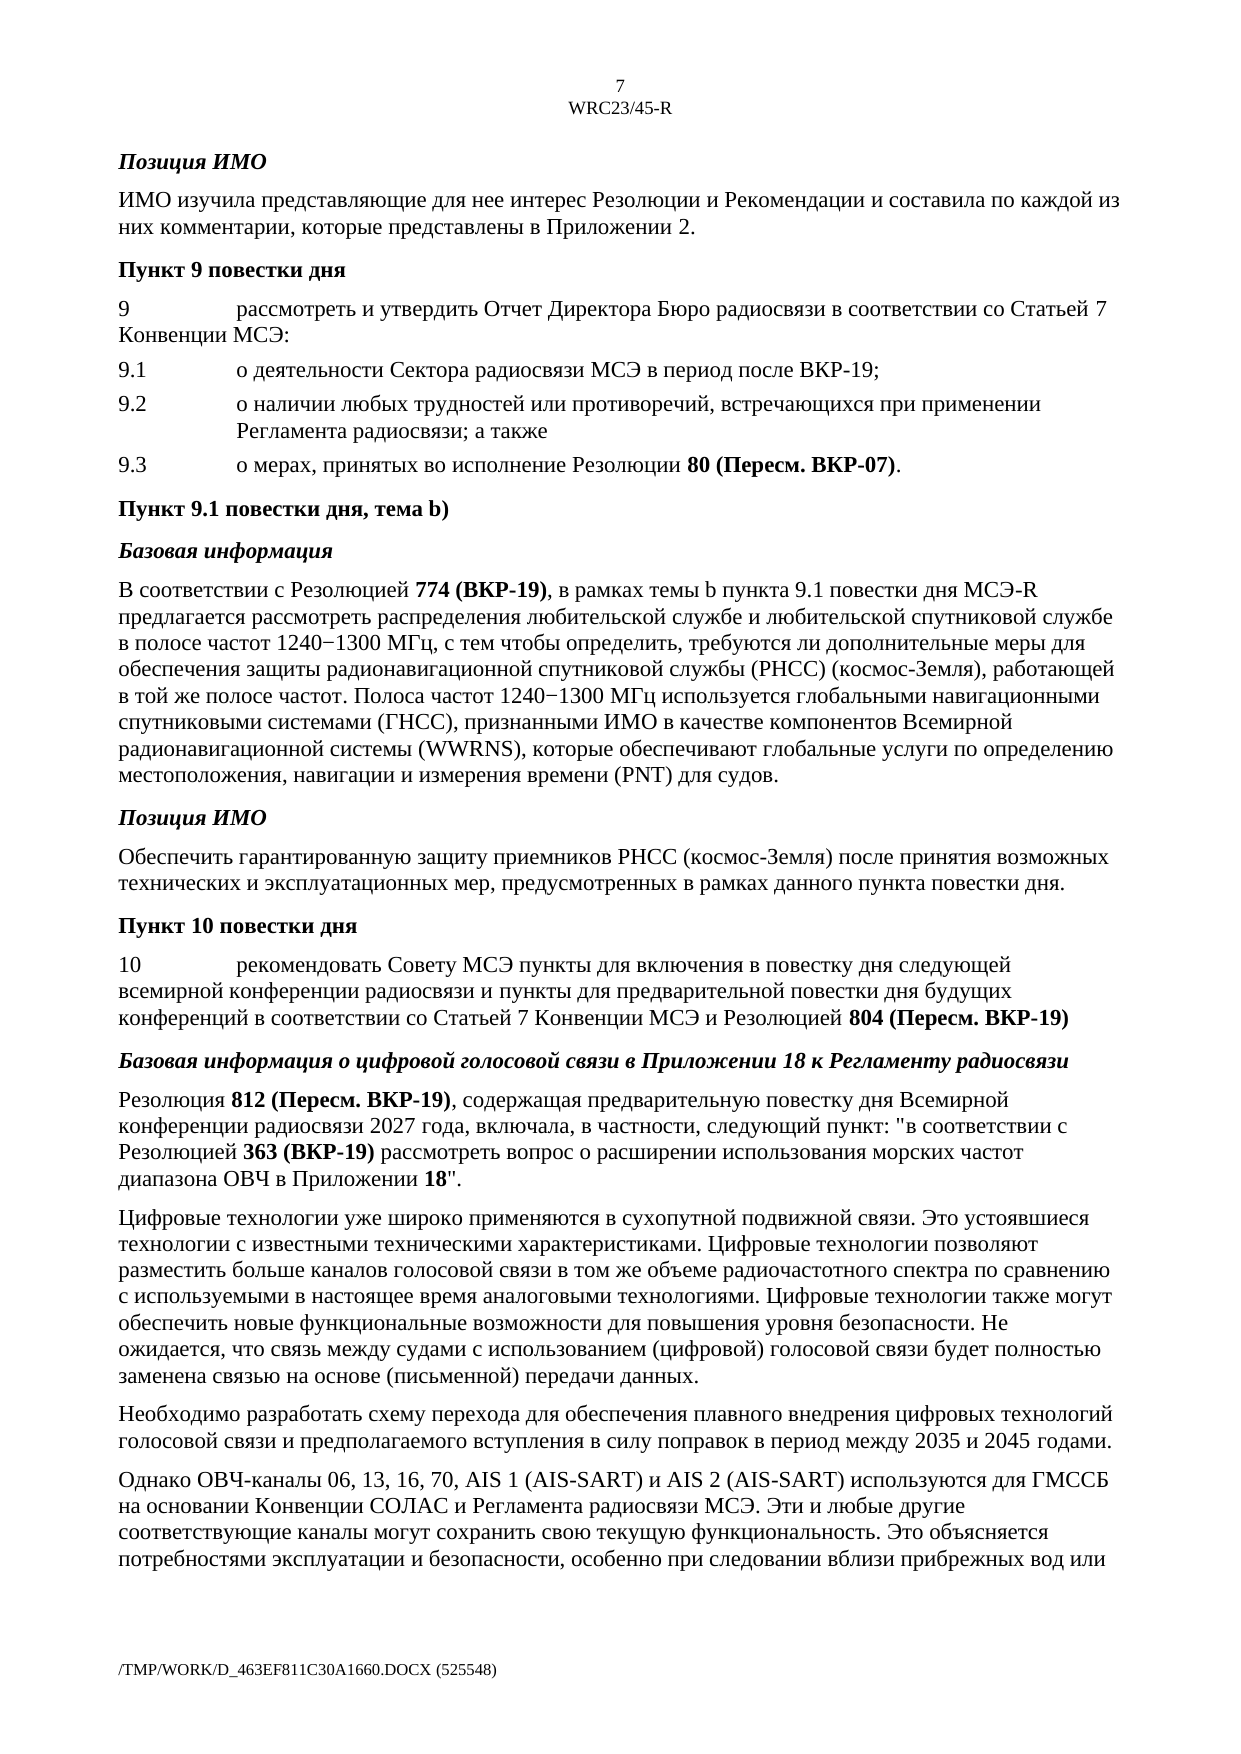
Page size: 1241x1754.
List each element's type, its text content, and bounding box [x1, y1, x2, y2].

subtitle Пункт 10 повестки дня [118, 912, 1122, 938]
text ИМО изучила представляющие для нее интерес Резолюции и Рекомендации и составила по каждой из них комментарии, которые представлены в Приложении 2. [118, 187, 1122, 239]
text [118, 1466, 1122, 1571]
text В соответствии с Резолюцией 774 (ВКР-19), в рамках темы b пункта 9.1 повестки дня МСЭ-R предлагается рассмотреть распределения любительской службе и любительской спутниковой службе в полосе частот 1240−1300 МГц, с тем чтобы определить, требуются ли дополнительные меры для обеспечения защиты радионавигационной спутниковой службы (РНСС) (космос-Земля), работающей в той же полосе частот. Полоса частот 1240−1300 МГц используется глобальными навигационными спутниковыми системами (ГНСС), признанными ИМО в качестве компонентов Всемирной радионавигационной системы (WWRNS), которые обеспечивают глобальные услуги по определению местоположения, навигации и измерения времени (PNT) для судов. [118, 576, 1122, 787]
text 9.2 о наличии любых трудностей или противоречий, встречающихся при применении Регламента радиосвязи; а также [118, 391, 1122, 443]
subtitle Базовая информация [118, 538, 1122, 564]
text 9.1 о деятельности Сектора радиосвязи МСЭ в период после ВКР-19; [118, 356, 1122, 382]
text Обеспечить гарантированную защиту приемников РНСС (космос-Земля) после принятия возможных технических и эксплуатационных мер, предусмотренных в рамках данного пункта повестки дня. [118, 843, 1122, 896]
subtitle Позиция ИМО [118, 148, 1122, 174]
text 9 рассмотреть и утвердить Отчет Директора Бюро радиосвязи в соответствии со Статьей 7 Конвенции МСЭ: [118, 295, 1122, 347]
text Резолюция 812 (Пересм. ВКР-19), содержащая предварительную повестку дня Всемирной конференции радиосвязи 2027 года, включала, в частности, следующий пункт: "в соответствии с Резолюцией 363 (ВКР-19) рассмотреть вопрос о расширении использования морских частот диапазона ОВЧ в Приложении 18". [118, 1086, 1122, 1191]
text 9.3 о мерах, принятых во исполнение Резолюции 80 (Пересм. ВКР-07). [118, 452, 1122, 478]
subtitle Позиция ИМО [118, 804, 1122, 830]
subtitle Пункт 9 повестки дня [118, 256, 1122, 282]
text 10 рекомендовать Совету МСЭ пункты для включения в повестку дня следующей всемирной конференции радиосвязи и пункты для предварительной повестки дня будущих конференций в соответствии со Статьей 7 Конвенции МСЭ и Резолюцией 804 (Пересм. ВКР-19) [118, 951, 1122, 1030]
text Цифровые технологии уже широко применяются в сухопутной подвижной связи. Это устоявшиеся технологии с известными техническими характеристиками. Цифровые технологии позволяют разместить больше каналов голосовой связи в том же объеме радиочастотного спектра по сравнению с используемыми в настоящее время аналоговыми технологиями. Цифровые технологии также могут обеспечить новые функциональные возможности для повышения уровня безопасности. Не ожидается, что связь между судами с использованием (цифровой) голосовой связи будет полностью заменена связью на основе (письменной) передачи данных. [118, 1203, 1122, 1388]
subtitle Пункт 9.1 повестки дня, тема b) [118, 494, 1122, 521]
subtitle Базовая информация о цифровой голосовой связи в Приложении 18 к Регламенту радиосвязи [118, 1047, 1122, 1073]
text Необходимо разработать схему перехода для обеспечения плавного внедрения цифровых технологий голосовой связи и предполагаемого вступления в силу поправок в период между 2035 и 2045 годами. [118, 1401, 1122, 1453]
